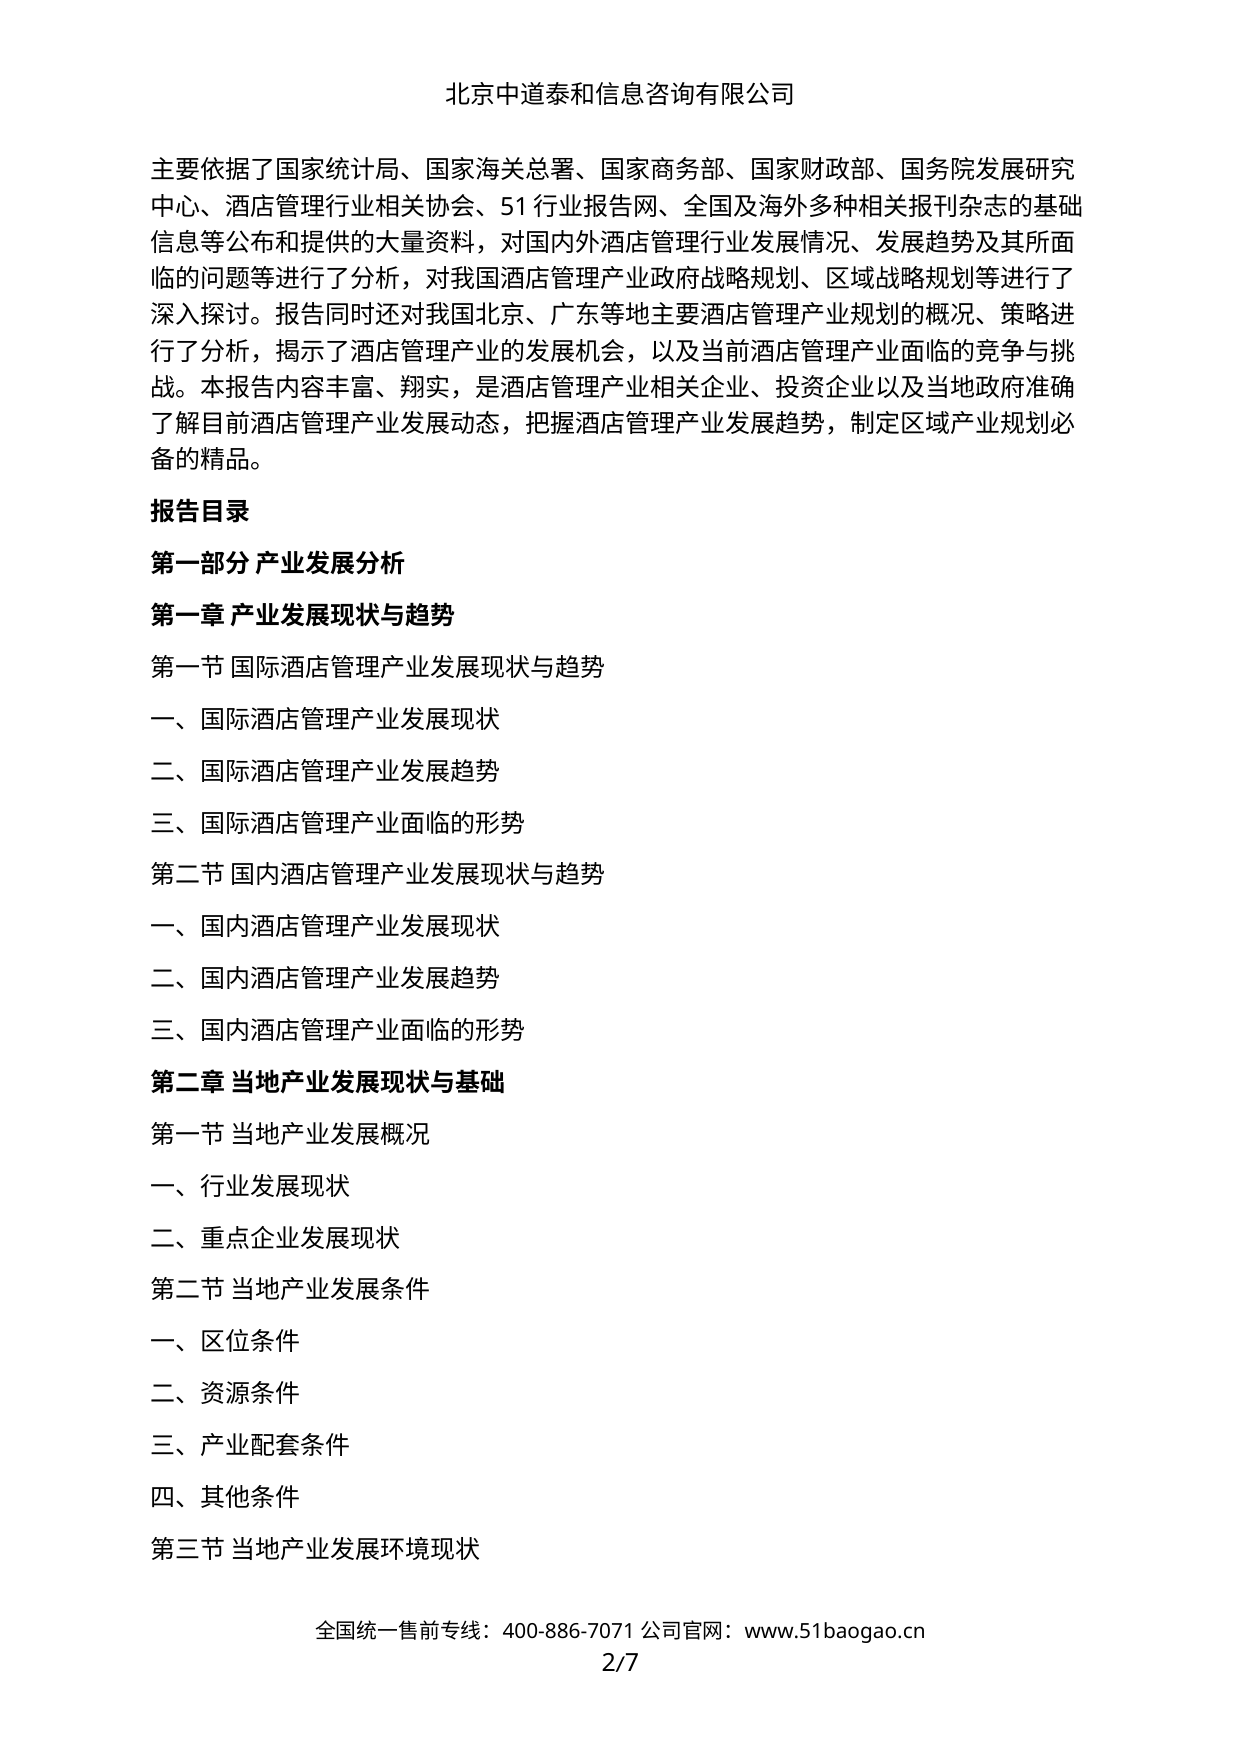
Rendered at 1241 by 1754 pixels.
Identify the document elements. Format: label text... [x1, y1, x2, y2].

text 第二节 当地产业发展条件 [150, 1270, 1090, 1306]
text 二、国际酒店管理产业发展趋势 [150, 751, 1090, 787]
text 第二章 当地产业发展现状与基础 [150, 1062, 1090, 1099]
text 一、行业发展现状 [150, 1166, 1090, 1202]
text 一、国际酒店管理产业发展现状 [150, 699, 1090, 736]
text 二、重点企业发展现状 [150, 1218, 1090, 1254]
text 第一节 当地产业发展概况 [150, 1114, 1090, 1151]
text 二、资源条件 [150, 1374, 1090, 1410]
text 三、国内酒店管理产业面临的形势 [150, 1011, 1090, 1047]
text 三、产业配套条件 [150, 1426, 1090, 1462]
text 一、国内酒店管理产业发展现状 [150, 907, 1090, 943]
text 二、国内酒店管理产业发展趋势 [150, 959, 1090, 995]
text 报告目录 [150, 492, 1090, 528]
text 一、区位条件 [150, 1322, 1090, 1358]
text 第三节 当地产业发展环境现状 [150, 1529, 1090, 1566]
text 第二节 国内酒店管理产业发展现状与趋势 [150, 855, 1090, 891]
text 第一章 产业发展现状与趋势 [150, 596, 1090, 632]
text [150, 150, 1090, 476]
text 第一部分 产业发展分析 [150, 544, 1090, 580]
text 三、国际酒店管理产业面临的形势 [150, 803, 1090, 839]
text 第一节 国际酒店管理产业发展现状与趋势 [150, 647, 1090, 684]
text 四、其他条件 [150, 1477, 1090, 1514]
